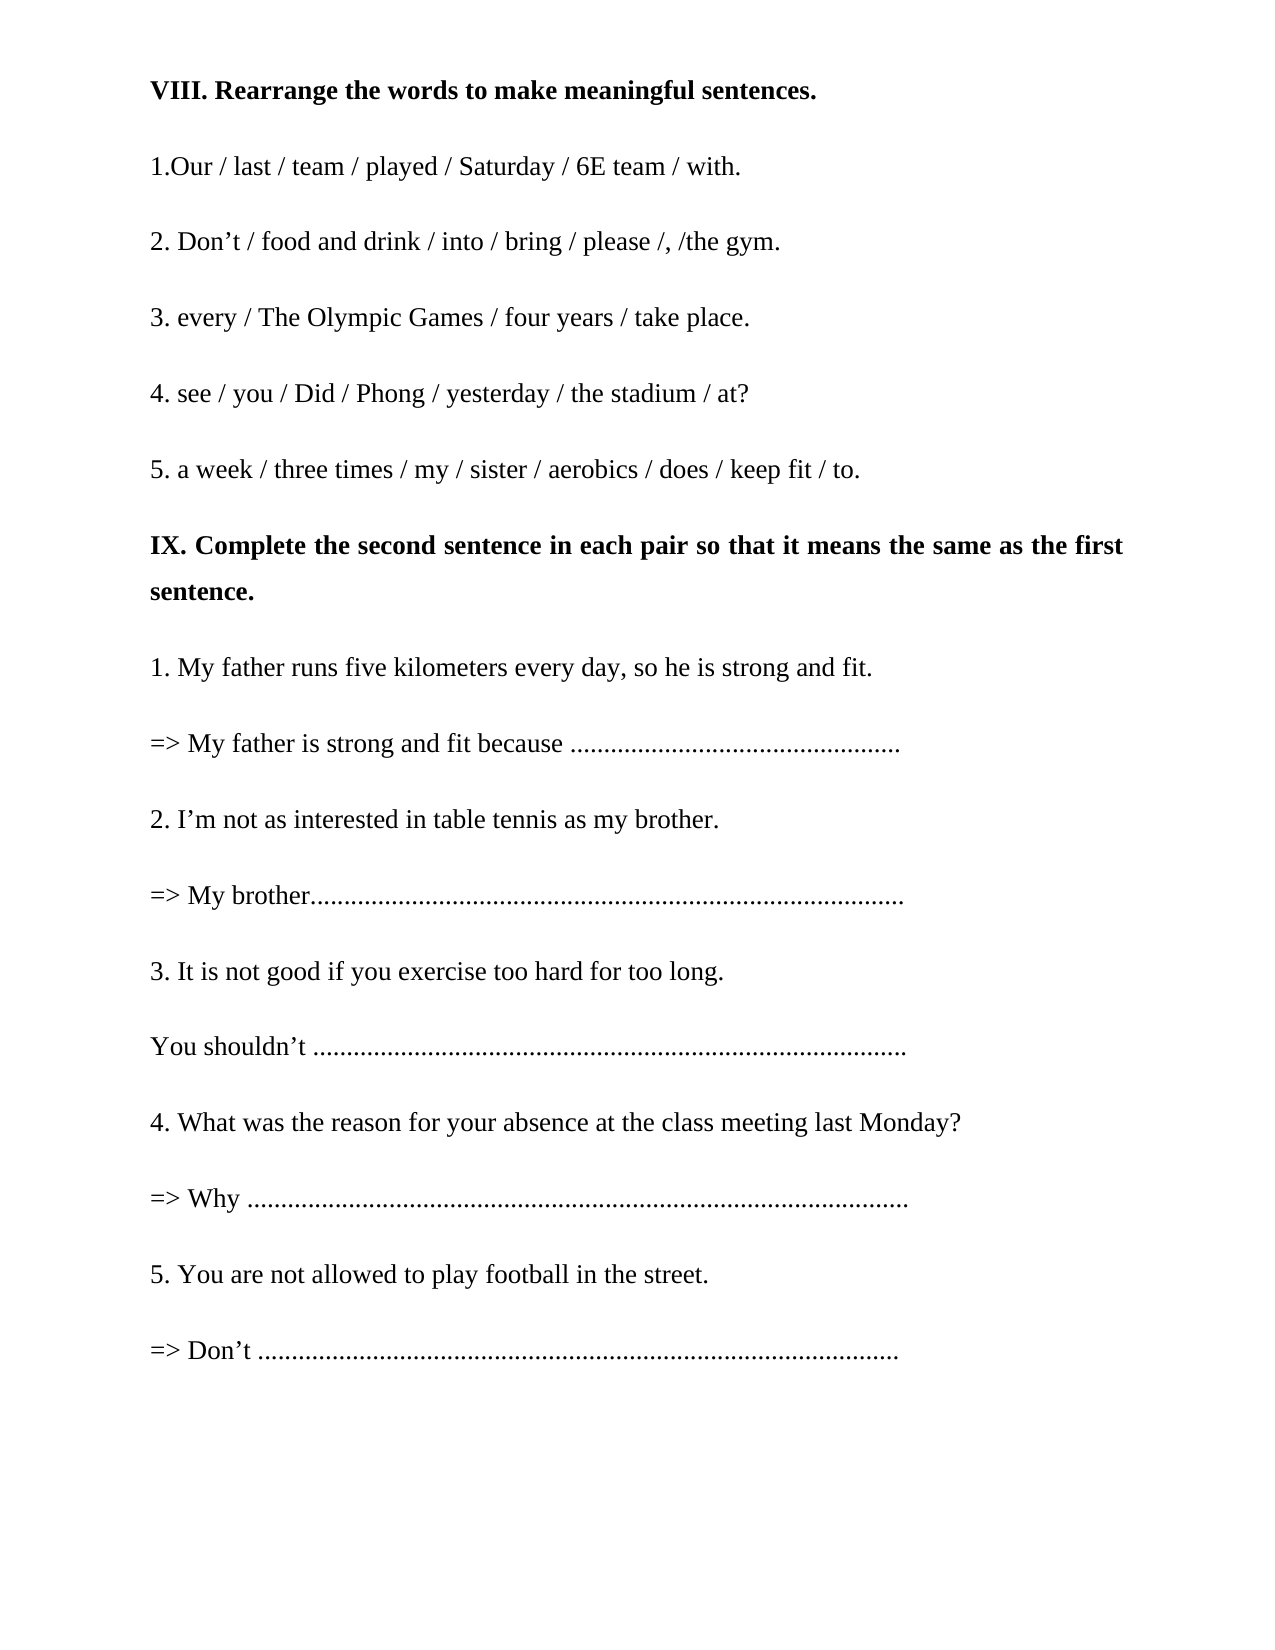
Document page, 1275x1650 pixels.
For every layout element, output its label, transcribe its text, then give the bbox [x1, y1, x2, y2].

text => My brother........................................................................................ [150, 879, 1125, 910]
text 3. every / The Olympic Games / four years / take place. [150, 301, 1125, 332]
text 5. You are not allowed to play football in the street. [150, 1258, 1125, 1289]
text 5. a week / three times / my / sister / aerobics / does / keep fit / to. [150, 453, 1125, 484]
text 2. Don’t / food and drink / into / bring / please /, /the gym. [150, 226, 1125, 257]
text You shouldn’t ........................................................................................ [150, 1031, 1125, 1062]
text => Why .................................................................................................. [150, 1182, 1125, 1213]
text IX. Complete the second sentence in each pair so that it means the same as the first sentence. [150, 529, 1125, 607]
text 2. I’m not as interested in table tennis as my brother. [150, 803, 1125, 834]
text => Don’t ............................................................................................... [150, 1334, 1125, 1365]
text 1. My father runs five kilometers every day, so he is strong and fit. [150, 651, 1125, 682]
text 4. What was the reason for your absence at the class meeting last Monday? [150, 1106, 1125, 1137]
text 4. see / you / Did / Phong / yesterday / the stadium / at? [150, 377, 1125, 408]
text 1.Our / last / team / played / Saturday / 6E team / with. [150, 150, 1125, 181]
text 3. It is not good if you exercise too hard for too long. [150, 955, 1125, 986]
text VIII. Rearrange the words to make meaningful sentences. [150, 74, 1125, 105]
text => My father is strong and fit because ................................................. [150, 727, 1125, 758]
